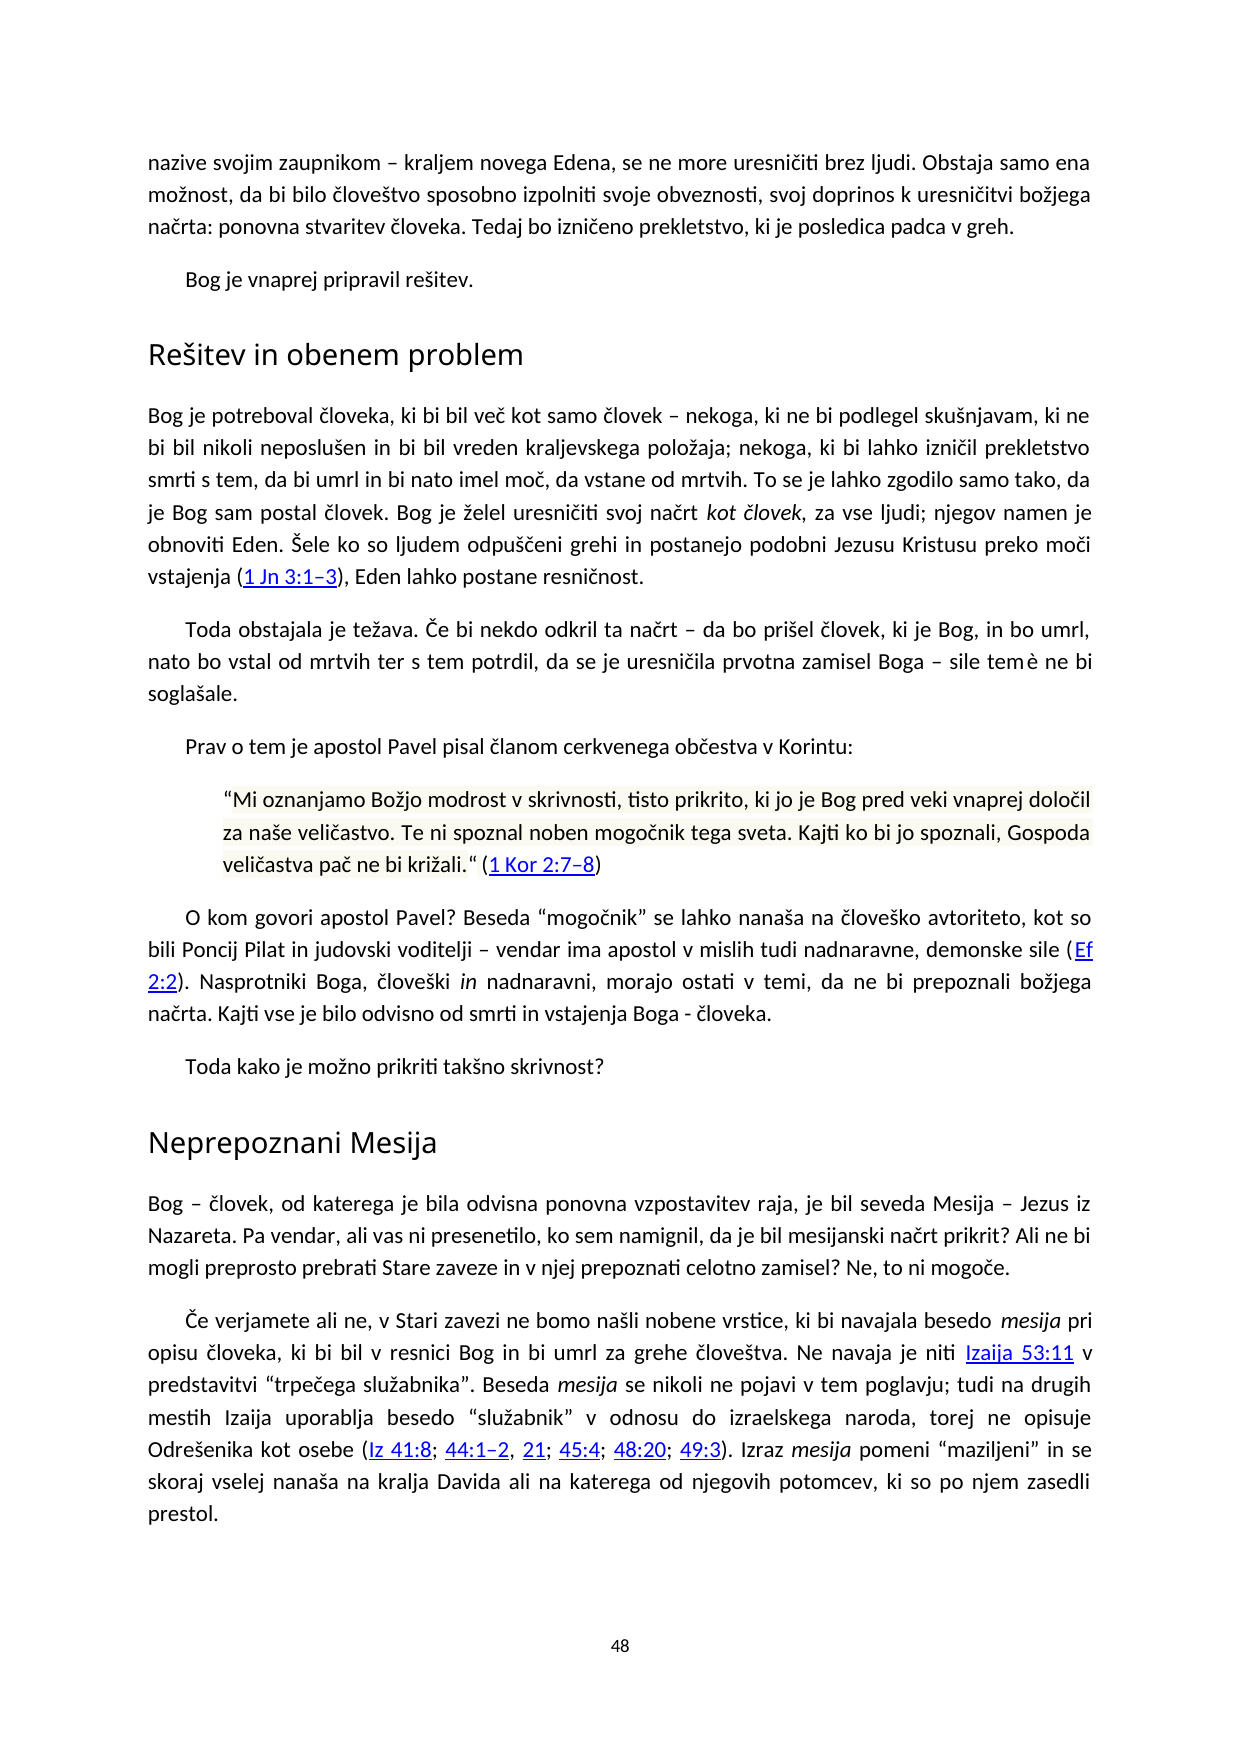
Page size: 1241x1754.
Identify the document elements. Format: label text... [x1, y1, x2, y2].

text Bog – človek, od katerega je bila odvisna ponovna vzpostavitev raja, je bil seveda Mesija – Jezus iz Nazareta. Pa vendar, ali vas ni presenetilo, ko sem namignil, da je bil mesijanski načrt prikrit? Ali ne bi mogli preprosto prebrati Stare zaveze in v njej prepoznati celotno zamisel? Ne, to ni mogoče. [148, 1189, 1093, 1281]
text Prav o tem je apostol Pavel pisal članom cerkvenega občestva v Korintu: [148, 732, 1093, 761]
text Rešitev in obenem problem [148, 335, 1093, 374]
text Neprepoznani Mesija [148, 1122, 1093, 1162]
text Toda kako je možno prikriti takšno skrivnost? [148, 1052, 1093, 1081]
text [148, 148, 1093, 240]
list “Mi oznanjamo Božjo modrost v skrivnosti, tisto prikrito, ki jo je Bog pred veki vnaprej določil za naše veličastvo. Te ni spoznal noben mogočnik tega sveta. Kajti ko bi jo spoznali, Gospoda veličastva pač ne bi križali.“ (1 Kor 2:7–8) [223, 846, 1093, 878]
text Če verjamete ali ne, v Stari zavezi ne bomo našli nobene vrstice, ki bi navajala besedo mesija pri opisu človeka, ki bi bil v resnici Bog in bi umrl za grehe človeštva. Ne navaja je niti Izaija 53:11 v predstavitvi “trpečega služabnika”. Beseda mesija se nikoli ne pojavi v tem poglavju; tudi na drugih mestih Izaija uporablja besedo “služabnik” v odnosu do izraelskega naroda, torej ne opisuje Odrešenika kot osebe (Iz 41:8; 44:1–2, 21; 45:4; 48:20; 49:3). Izraz mesija pomeni “maziljeni” in se skoraj vselej nanaša na kralja Davida ali na katerega od njegovih potomcev, ki so po njem zasedli prestol. [148, 1306, 1093, 1527]
text Bog je vnaprej pripravil rešitev. [148, 265, 1093, 293]
text Toda obstajala je težava. Če bi nekdo odkril ta načrt – da bo prišel človek, ki je Bog, in bo umrl, nato bo vstal od mrtvih ter s tem potrdil, da se je uresničila prvotna zamisel Boga – sile temè ne bi soglašale. [148, 615, 1093, 707]
text O kom govori apostol Pavel? Beseda “mogočnik” se lahko nanaša na človeško avtoriteto, kot so bili Poncij Pilat in judovski voditelji – vendar ima apostol v mislih tudi nadnaravne, demonske sile (Ef 2:2). Nasprotniki Boga, človeški in nadnaravni, morajo ostati v temi, da ne bi prepoznali božjega načrta. Kajti vse je bilo odvisno od smrti in vstajenja Boga - človeka. [148, 903, 1093, 1027]
text Bog je potreboval človeka, ki bi bil več kot samo človek – nekoga, ki ne bi podlegel skušnjavam, ki ne bi bil nikoli neposlušen in bi bil vreden kraljevskega položaja; nekoga, ki bi lahko izničil prekletstvo smrti s tem, da bi umrl in bi nato imel moč, da vstane od mrtvih. To se je lahko zgodilo samo tako, da je Bog sam postal človek. Bog je želel uresničiti svoj načrt kot človek, za vse ljudi; njegov namen je obnoviti Eden. Šele ko so ljudem odpuščeni grehi in postanejo podobni Jezusu Kristusu preko moči vstajenja (1 Jn 3:1–3), Eden lahko postane resničnost. [148, 401, 1093, 590]
list “Mi oznanjamo Božjo modrost v skrivnosti, tisto prikrito, ki jo je Bog pred veki vnaprej določil za naše veličastvo. Te ni spoznal noben mogočnik tega sveta. Kajti ko bi jo spoznali, Gospoda veličastva pač ne bi križali.“ (1 Kor 2:7–8) [223, 786, 1093, 818]
